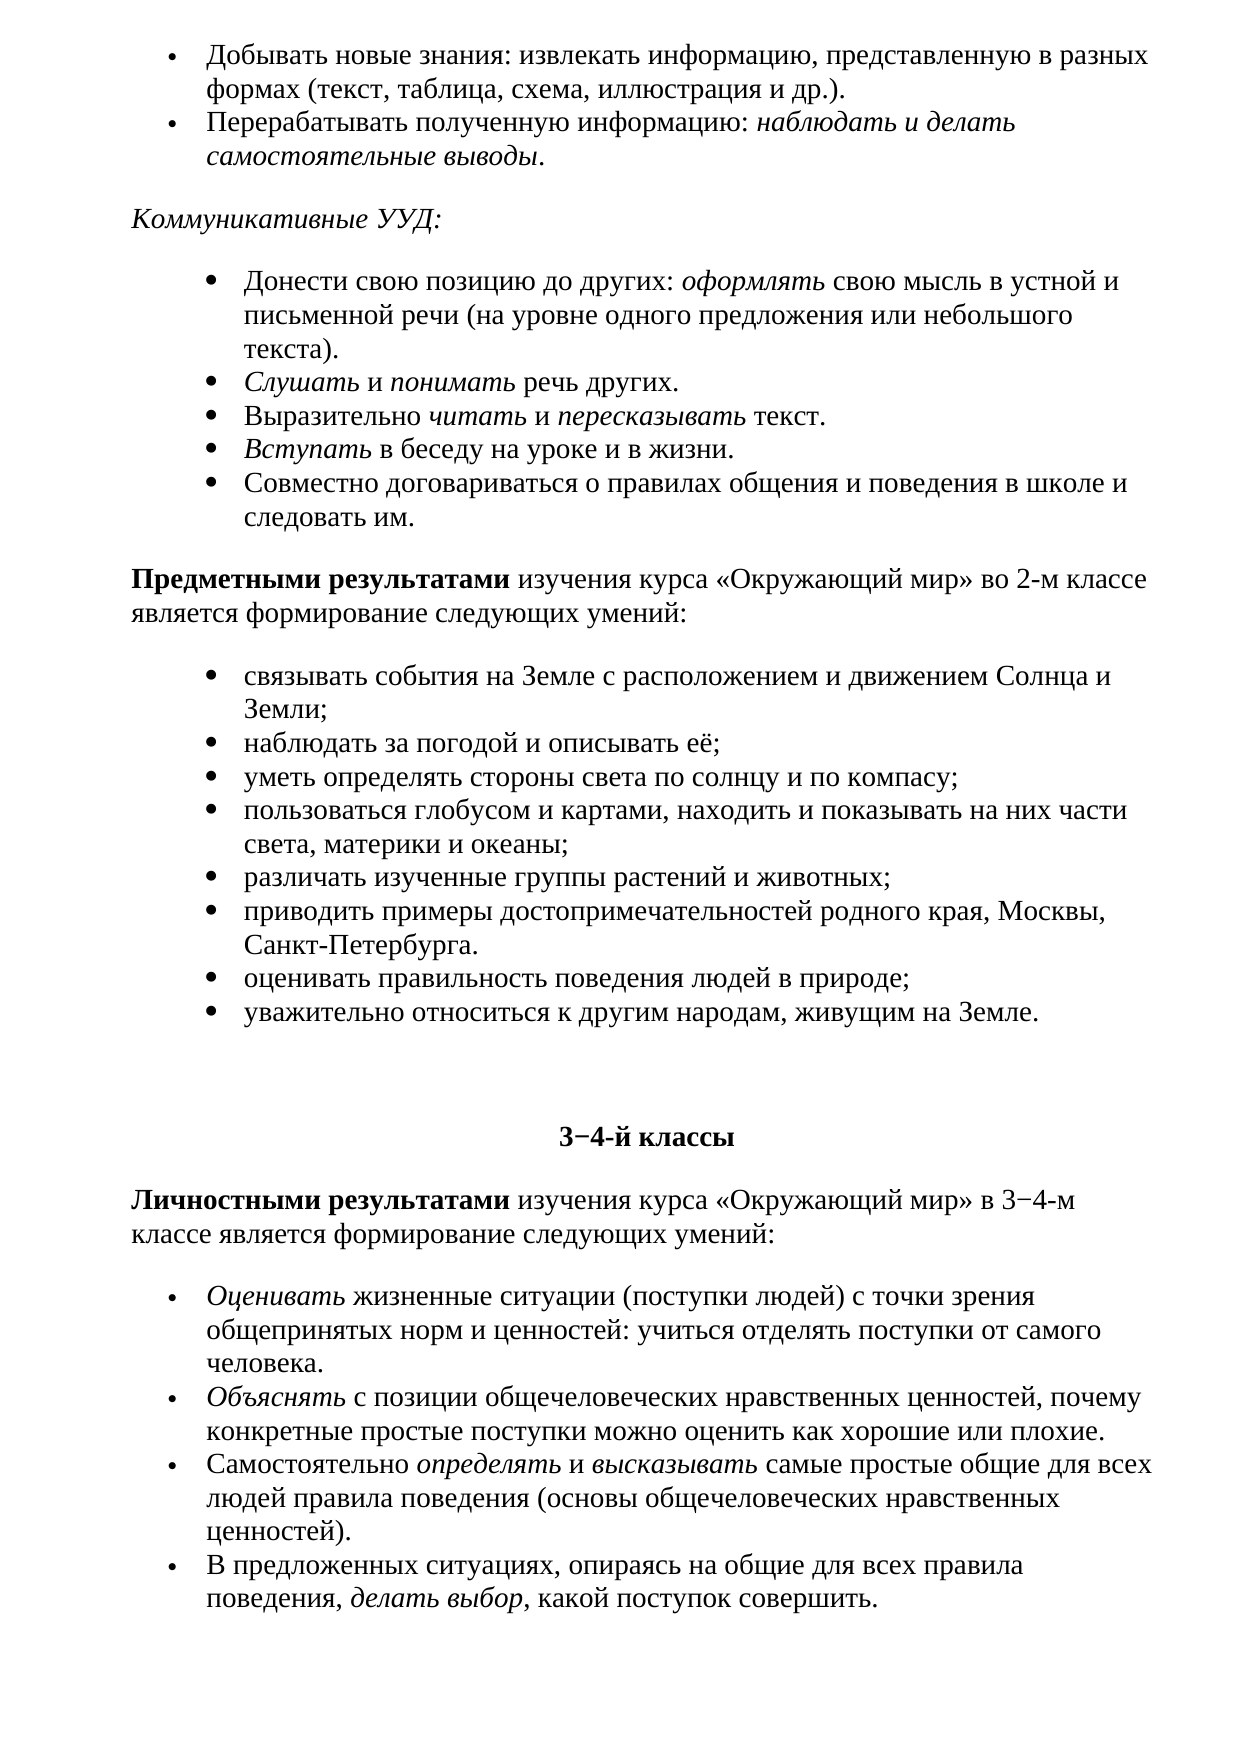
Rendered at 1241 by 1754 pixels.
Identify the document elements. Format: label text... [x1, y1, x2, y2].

list Оценивать жизненные ситуации (поступки людей) с точки зрения общепринятых норм и ценностей: учиться отделять поступки от самого человека. [169, 1278, 1162, 1379]
list Вступать в беседу на уроке и в жизни. [206, 432, 1162, 465]
list Выразительно читать и пересказывать текст. [206, 398, 1162, 432]
list Объяснять с позиции общечеловеческих нравственных ценностей, почему конкретные простые поступки можно оценить как хорошие или плохие. [169, 1379, 1162, 1446]
list различать изученные группы растений и животных; [206, 859, 1162, 893]
list наблюдать за погодой и описывать её; [206, 725, 1162, 759]
list Самостоятельно определять и высказывать самые простые общие для всех людей правила поведения (основы общечеловеческих нравственных ценностей). [169, 1446, 1162, 1547]
list Перерабатывать полученную информацию: наблюдать и делать самостоятельные выводы. [169, 104, 1162, 172]
list уважительно относиться к другим народам, живущим на Земле. [206, 994, 1162, 1028]
list пользоваться глобусом и картами, находить и показывать на них части света, материки и океаны; [206, 792, 1162, 859]
list Донести свою позицию до других: оформлять свою мысль в устной и письменной речи (на уровне одного предложения или небольшого текста). [206, 263, 1162, 364]
list связывать события на Земле с расположением и движением Солнца и Земли; [206, 658, 1162, 725]
list Совместно договариваться о правилах общения и поведения в школе и следовать им. [206, 465, 1162, 532]
text Личностными результатами изучения курса «Окружающий мир» в 3−4-м классе является формирование следующих умений: [131, 1182, 1162, 1249]
list Добывать новые знания: извлекать информацию, представленную в разных формах (текст, таблица, схема, иллюстрация и др.). [169, 37, 1162, 104]
list оценивать правильность поведения людей в природе; [206, 960, 1162, 994]
text Предметными результатами изучения курса «Окружающий мир» во 2-м классе является формирование следующих умений: [131, 562, 1162, 629]
text Коммуникативные УУД: [131, 201, 1162, 234]
list приводить примеры достопримечательностей родного края, Москвы, Санкт-Петербурга. [206, 893, 1162, 960]
list уметь определять стороны света по солнцу и по компасу; [206, 759, 1162, 792]
list Слушать и понимать речь других. [206, 364, 1162, 398]
text 3−4-й классы [131, 1119, 1162, 1153]
list В предложенных ситуациях, опираясь на общие для всех правила поведения, делать выбор, какой поступок совершить. [169, 1547, 1162, 1614]
